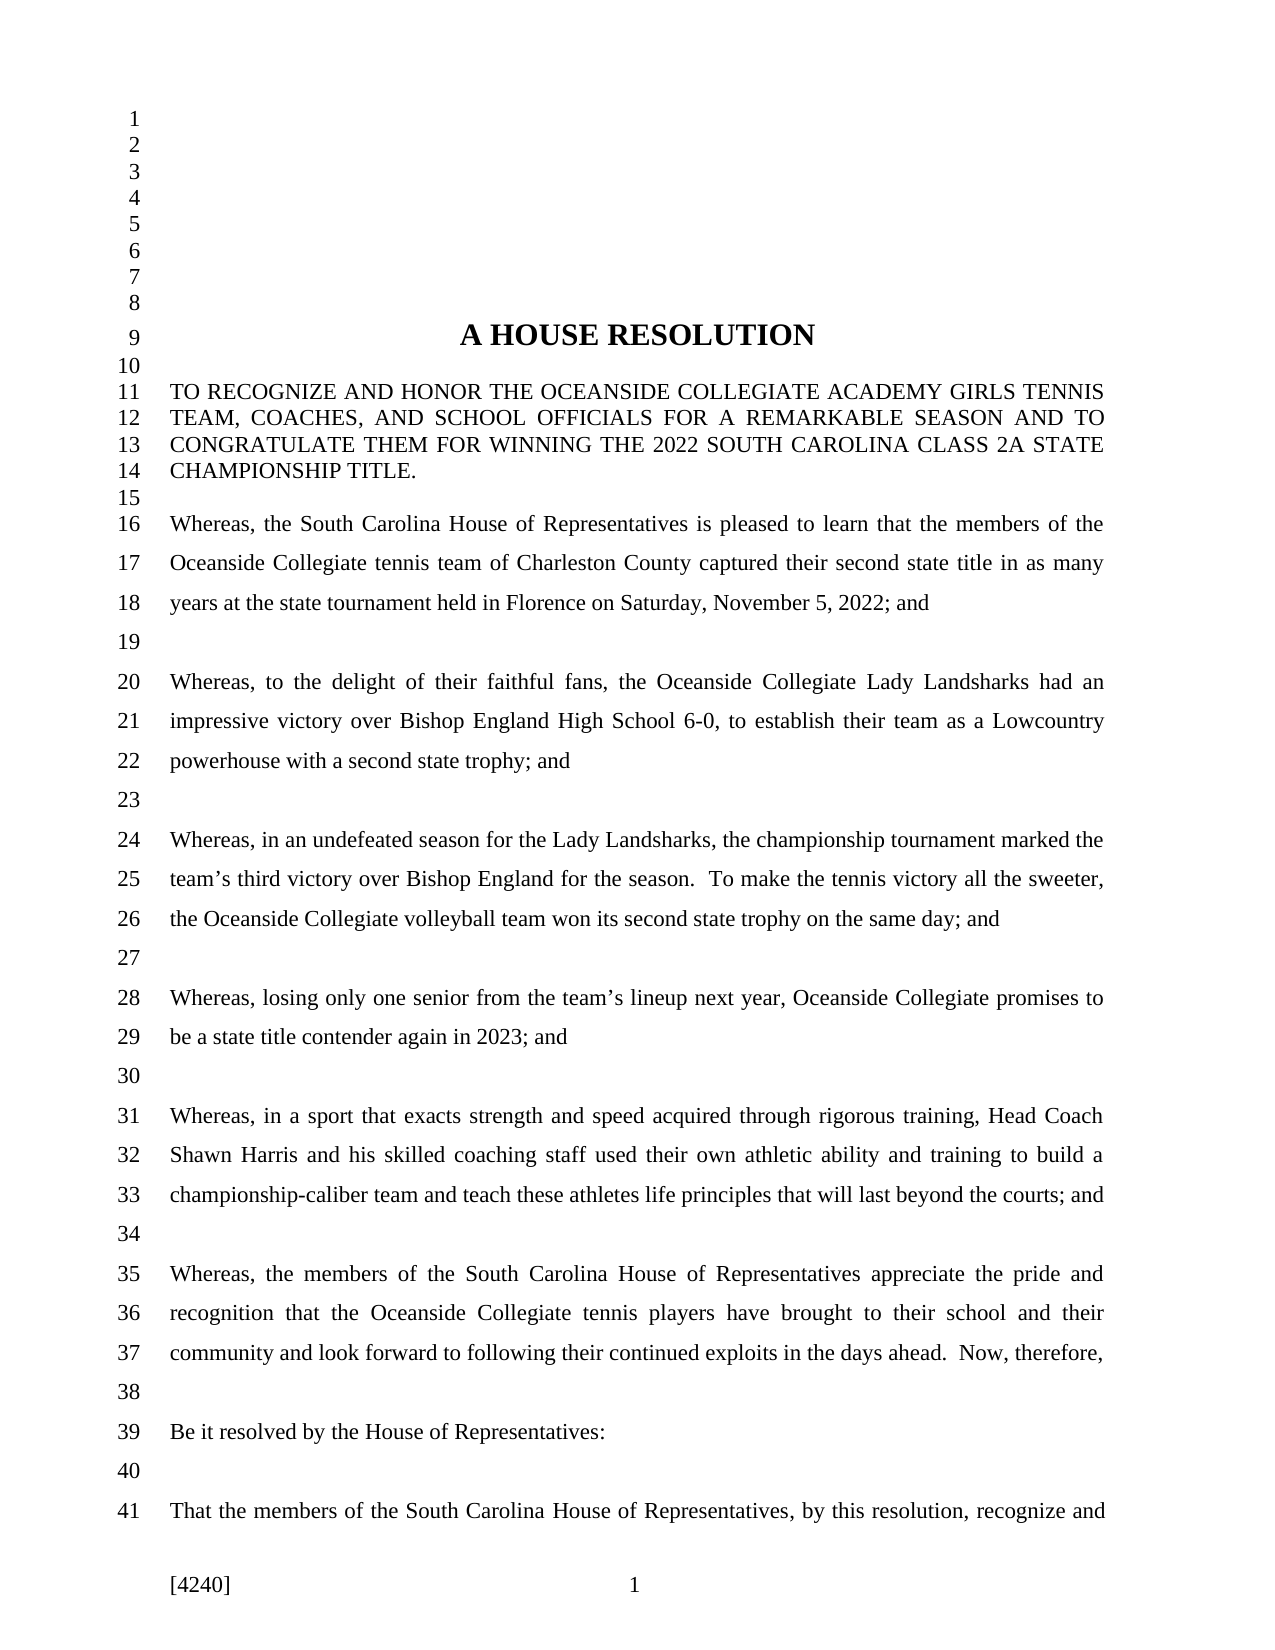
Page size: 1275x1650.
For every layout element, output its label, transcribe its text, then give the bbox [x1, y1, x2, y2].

text Whereas, in an undefeated season for the Lady Landsharks, the championship tournament marked the team’s third victory over Bishop England for the season. To make the tennis victory all the sweeter, the Oceanside Collegiate volleyball team won its second state trophy on the same day; and [169, 826, 1106, 931]
text Whereas, the members of the South Carolina House of Representatives appreciate the pride and recognition that the Oceanside Collegiate tennis players have brought to their school and their community and look forward to following their continued exploits in the days ahead. Now, therefore, [169, 1260, 1106, 1365]
text Whereas, to the delight of their faithful fans, the Oceanside Collegiate Lady Landsharks had an impressive victory over Bishop England High School 6-0, to establish their team as a Lowcountry powerhouse with a second state trophy; and [169, 668, 1106, 773]
text Whereas, the South Carolina House of Representatives is pleased to learn that the members of the Oceanside Collegiate tennis team of Charleston County captured their second state title in as many years at the state tournament held in Florence on Saturday, November 5, 2022; and [169, 510, 1106, 615]
text Whereas, in a sport that exacts strength and speed acquired through rigorous training, Head Coach Shawn Harris and his skilled coaching staff used their own athletic ability and training to build a championship-caliber team and teach these athletes life principles that will last beyond the courts; and [169, 1102, 1106, 1207]
text Be it resolved by the : [169, 1418, 1106, 1444]
text Whereas, losing only one senior from the team’s lineup next year, Oceanside Collegiate promises to be a state title contender again in 2023; and [169, 984, 1106, 1049]
text A RESOLUTION [169, 316, 1106, 352]
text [169, 1497, 1106, 1523]
